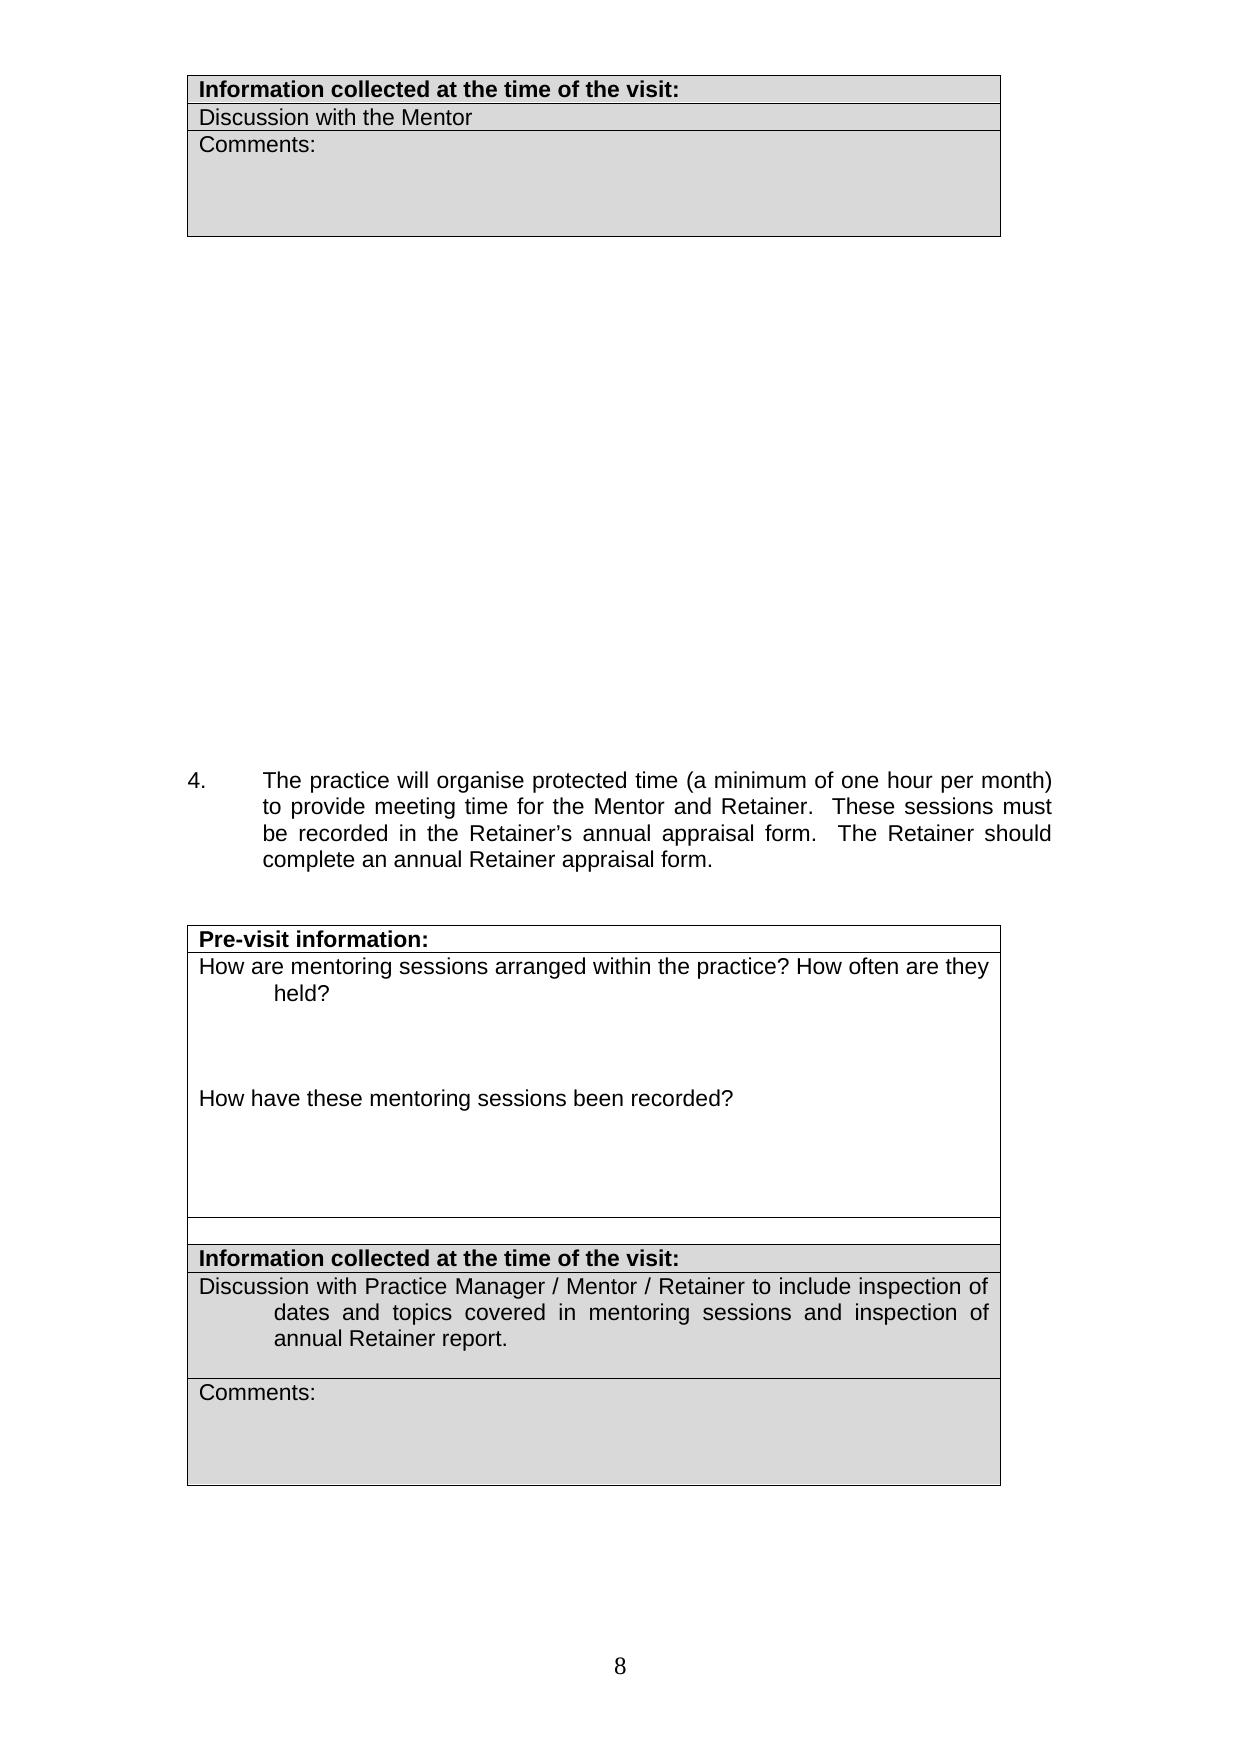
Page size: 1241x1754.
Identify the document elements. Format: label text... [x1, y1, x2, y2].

table_cell Information collected at the time of the visit: [188, 1245, 1000, 1272]
table_header Pre-visit information: [188, 926, 1000, 952]
table_cell [188, 1218, 1000, 1244]
text 4. The practice will organise protected time (a minimum of one hour per month) to provide meeting time for the Mentor and Retainer. These sessions must be recorded in the Retainer’s annual appraisal form. The Retainer should complete an annual Retainer appraisal form. [187, 767, 1053, 872]
table_cell Comments: [188, 131, 1000, 236]
table_cell Discussion with Practice Manager / Mentor / Retainer to include inspection of dates and topics covered in mentoring sessions and inspection of annual Retainer report. [188, 1273, 1000, 1378]
table_cell Comments: [188, 1379, 1000, 1484]
table_cell Information collected at the time of the visit: [188, 76, 1000, 102]
table_cell How are mentoring sessions arranged within the practice? How often are they held? How have these mentoring sessions been recorded? [188, 953, 1000, 1217]
table_cell Discussion with the Mentor [188, 104, 1000, 130]
